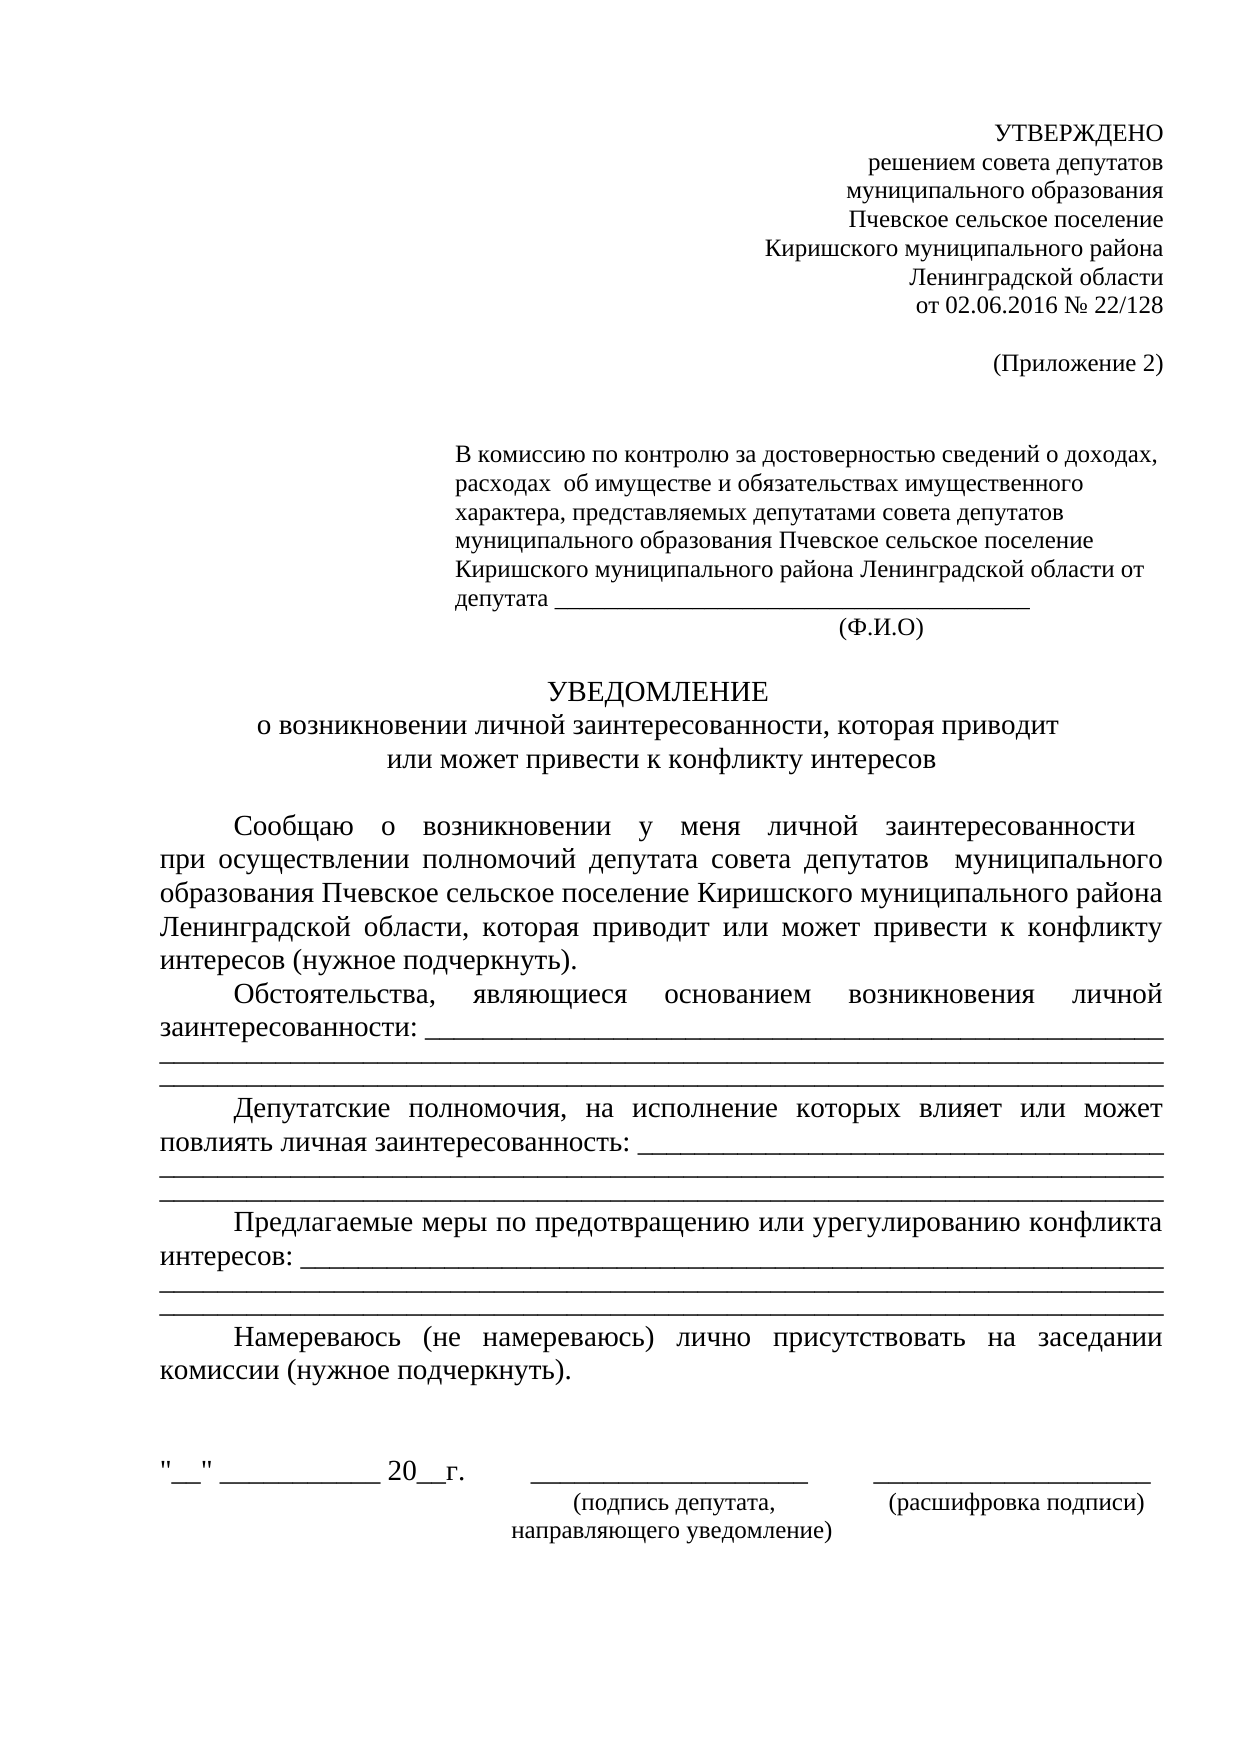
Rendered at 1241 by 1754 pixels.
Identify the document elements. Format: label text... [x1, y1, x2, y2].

text (Приложение 2) [159, 348, 1163, 377]
text от 02.06.2016 № 22/128 [159, 291, 1163, 319]
text Киришского муниципального района [159, 233, 1163, 262]
text "__" ___________ 20__г. ___________________ ___________________ [159, 1453, 1163, 1487]
text УВЕДОМЛЕНИЕ о возникновении личной заинтересованности, которая приводит или может привести к конфликту интересов [159, 674, 1163, 774]
text Ленинградской области [159, 262, 1163, 291]
text УТВЕРЖДЕНО [159, 118, 1163, 147]
text Пчевское сельское поселение [159, 204, 1163, 233]
text Обстоятельства, являющиеся основанием возникновения личной заинтересованности: [159, 976, 1163, 1043]
text Сообщаю о возникновении у меня личной заинтересованности при осуществлении полномочий депутата совета депутатов муниципального образования Пчевское сельское поселение Киришского муниципального района Ленинградской области, которая приводит или может привести к конфликту интересов (нужное подчеркнуть). [159, 808, 1163, 976]
text (подпись депутата, (расшифровка подписи) [159, 1487, 1163, 1515]
text (Ф.И.О) [839, 612, 1163, 640]
text направляющего уведомление) [159, 1515, 1163, 1544]
text В комиссию по контролю за достоверностью сведений о доходах, расходах об имуществе и обязательствах имущественного характера, представляемых депутатами совета депутатов муниципального образования Пчевское сельское поселение Киришского муниципального района Ленинградской области от депутата ______________________________________ [455, 439, 1163, 612]
text решением совета депутатов [159, 147, 1163, 176]
text муниципального образования [159, 176, 1163, 204]
text Предлагаемые меры по предотвращению или урегулированию конфликта интересов: [159, 1204, 1163, 1272]
text Намереваюсь (не намереваюсь) лично присутствовать на заседании комиссии (нужное подчеркнуть). [159, 1319, 1163, 1386]
text Депутатские полномочия, на исполнение которых влияет или может повлиять личная заинтересованность: [159, 1090, 1163, 1157]
